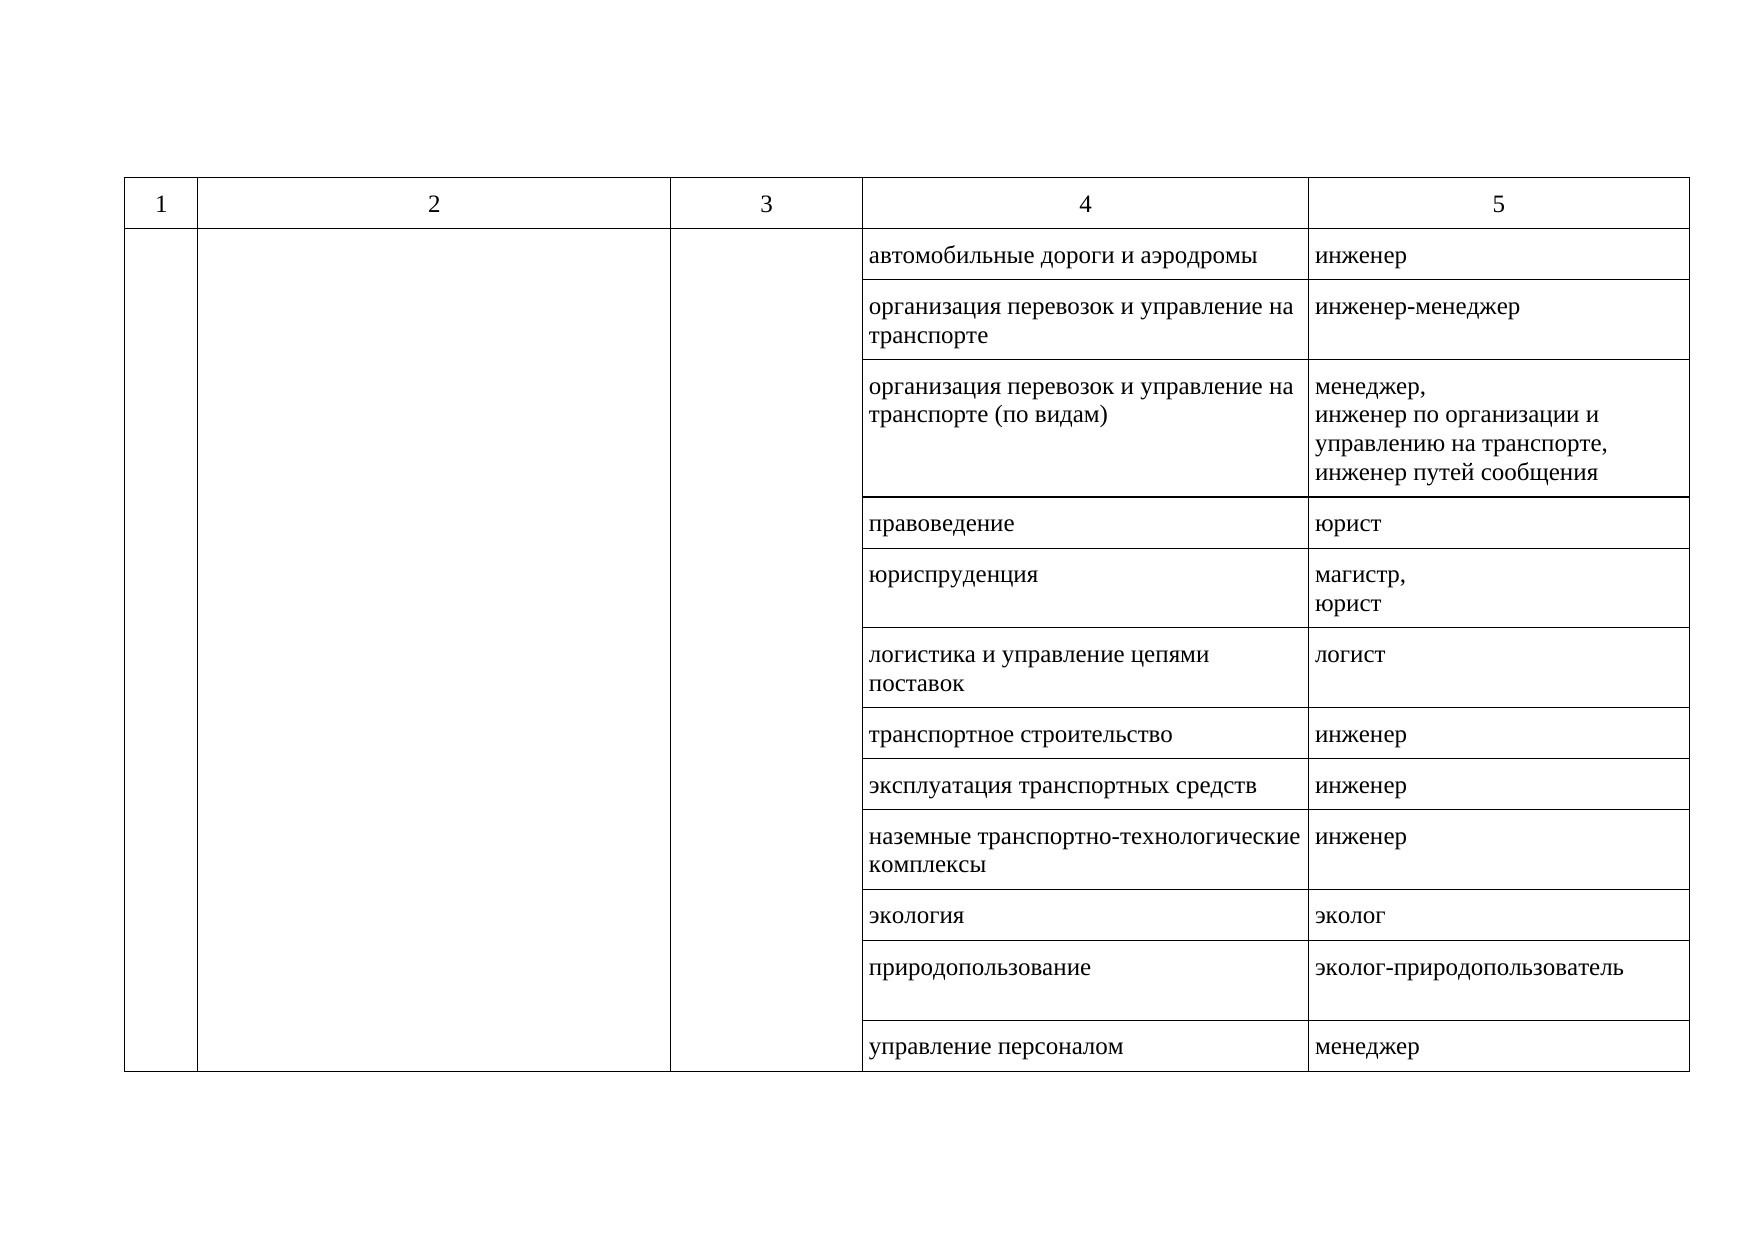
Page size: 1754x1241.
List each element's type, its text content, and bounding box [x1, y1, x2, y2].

table_cell инженер [1309, 810, 1689, 889]
table_cell логист [1309, 628, 1689, 707]
table_cell транспортное строительство [863, 708, 1308, 758]
table_cell логистика и управление цепями поставок [863, 628, 1308, 707]
table_cell инженер [1309, 708, 1689, 758]
table_cell эколог [1309, 890, 1689, 940]
table_cell инженер-менеджер [1309, 280, 1689, 359]
table_cell эксплуатация транспортных средств [863, 759, 1308, 809]
table_cell инженер [1309, 229, 1689, 279]
table_cell природопользование [863, 941, 1308, 1020]
table_header 3 [671, 178, 862, 228]
table_cell эколог-природопользователь [1309, 941, 1689, 1020]
table_cell менеджер, инженер по организации и управлению на транспорте, инженер путей сообщения [1309, 360, 1689, 496]
table_header 4 [863, 178, 1308, 228]
table_cell организация перевозок и управление на транспорте [863, 280, 1308, 359]
table_header 5 [1309, 178, 1689, 228]
table_cell юрист [1309, 498, 1689, 547]
table_cell юриспруденция [863, 549, 1308, 627]
table_header 1 [125, 178, 197, 228]
table_cell автомобильные дороги и аэродромы [863, 229, 1308, 279]
table_cell организация перевозок и управление на транспорте (по видам) [863, 360, 1308, 496]
table_cell наземные транспортно-технологические комплексы [863, 810, 1308, 889]
table_cell инженер [1309, 759, 1689, 809]
table_cell управление персоналом [863, 1021, 1308, 1071]
table_cell правоведение [863, 498, 1308, 547]
table_cell экология [863, 890, 1308, 940]
table_cell менеджер [1309, 1021, 1689, 1071]
table_cell магистр, юрист [1309, 549, 1689, 627]
table_header 2 [198, 178, 670, 228]
